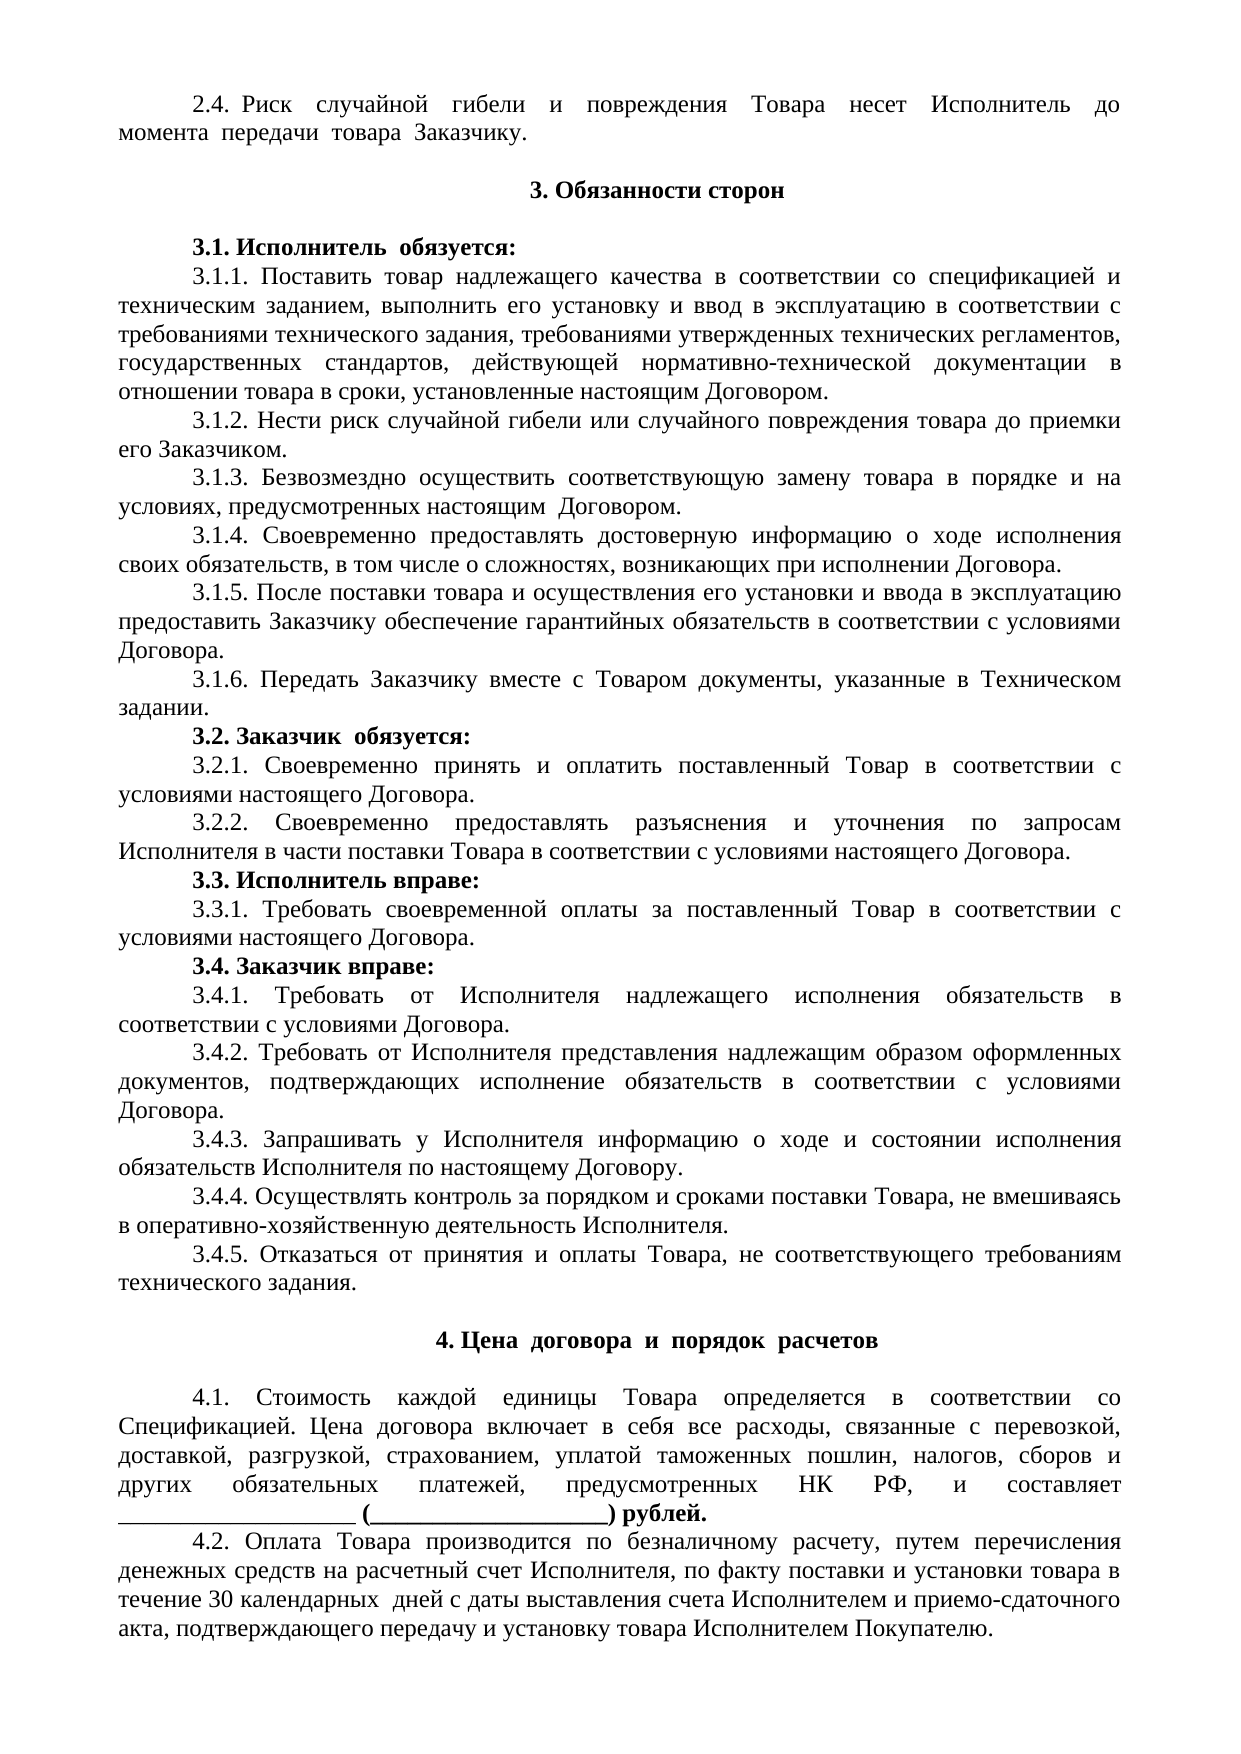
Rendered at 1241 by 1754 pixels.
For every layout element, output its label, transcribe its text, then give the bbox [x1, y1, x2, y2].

text 3.4.5. Отказаться от принятия и оплаты Товара, не соответствующего требованиям технического задания. [118, 1239, 1122, 1296]
text 4. Цена договора и порядок расчетов [118, 1325, 1122, 1354]
text 3.4.2. Требовать от Исполнителя представления надлежащим образом оформленных документов, подтверждающих исполнение обязательств в соответствии с условиями Договора. [118, 1037, 1122, 1124]
text 3.1.4. Своевременно предоставлять достоверную информацию о ходе исполнения своих обязательств, в том числе о сложностях, возникающих при исполнении Договора. [118, 520, 1122, 577]
text 3.4.1. Требовать от Исполнителя надлежащего исполнения обязательств в соответствии с условиями Договора. [118, 980, 1122, 1037]
text 3. Обязанности сторон [118, 175, 1122, 204]
text 3.4.4. Осуществлять контроль за порядком и сроками поставки Товара, не вмешиваясь в оперативно-хозяйственную деятельность Исполнителя. [118, 1181, 1122, 1239]
text 3.2.1. Своевременно принять и оплатить поставленный Товар в соответствии с условиями настоящего Договора. [118, 750, 1122, 807]
text 3.1.3. Безвозмездно осуществить соответствующую замену товара в порядке и на условиях, предусмотренных настоящим Договором. [118, 462, 1122, 520]
text 2.4. Риск случайной гибели и повреждения Товара несет Исполнитель до момента передачи товара Заказчику. [118, 89, 1122, 146]
text 4.1. Стоимость каждой единицы Товара определяется в соответствии со Спецификацией. Цена договора включает в себя все расходы, связанные с перевозкой, доставкой, разгрузкой, страхованием, уплатой таможенных пошлин, налогов, сборов и других обязательных платежей, предусмотренных НК РФ, и составляет ___________________ (___________________) рублей. [118, 1382, 1122, 1526]
text 4.2. Оплата Товара производится по безналичному расчету, путем перечисления денежных средств на расчетный счет Исполнителя, по факту поставки и установки товара в течение 30 календарных дней с даты выставления счета Исполнителем и приемо-сдаточного акта, подтверждающего передачу и установку товара Исполнителем Покупателю. [118, 1526, 1122, 1641]
text 3.4. Заказчик вправе: [118, 951, 1122, 980]
text 3.1.5. После поставки товара и осуществления его установки и ввода в эксплуатацию предоставить Заказчику обеспечение гарантийных обязательств в соответствии с условиями Договора. [118, 577, 1122, 664]
text 3.3. Исполнитель вправе: [118, 865, 1122, 894]
text 3.2.2. Своевременно предоставлять разъяснения и уточнения по запросам Исполнителя в части поставки Товара в соответствии с условиями настоящего Договора. [118, 807, 1122, 865]
text 3.4.3. Запрашивать у Исполнителя информацию о ходе и состоянии исполнения обязательств Исполнителя по настоящему Договору. [118, 1124, 1122, 1181]
text 3.1.6. Передать Заказчику вместе с Товаром документы, указанные в Техническом задании. [118, 664, 1122, 721]
text 3.1.1. Поставить товар надлежащего качества в соответствии со спецификацией и техническим заданием, выполнить его установку и ввод в эксплуатацию в соответствии с требованиями технического задания, требованиями утвержденных технических регламентов, государственных стандартов, действующей нормативно-технической документации в отношении товара в сроки, установленные настоящим Договором. [118, 261, 1122, 405]
text 3.1. Исполнитель обязуется: [118, 232, 1122, 261]
text 3.1.2. Нести риск случайной гибели или случайного повреждения товара до приемки его Заказчиком. [118, 405, 1122, 462]
text 3.3.1. Требовать своевременной оплаты за поставленный Товар в соответствии с условиями настоящего Договора. [118, 894, 1122, 951]
text 3.2. Заказчик обязуется: [118, 721, 1122, 750]
